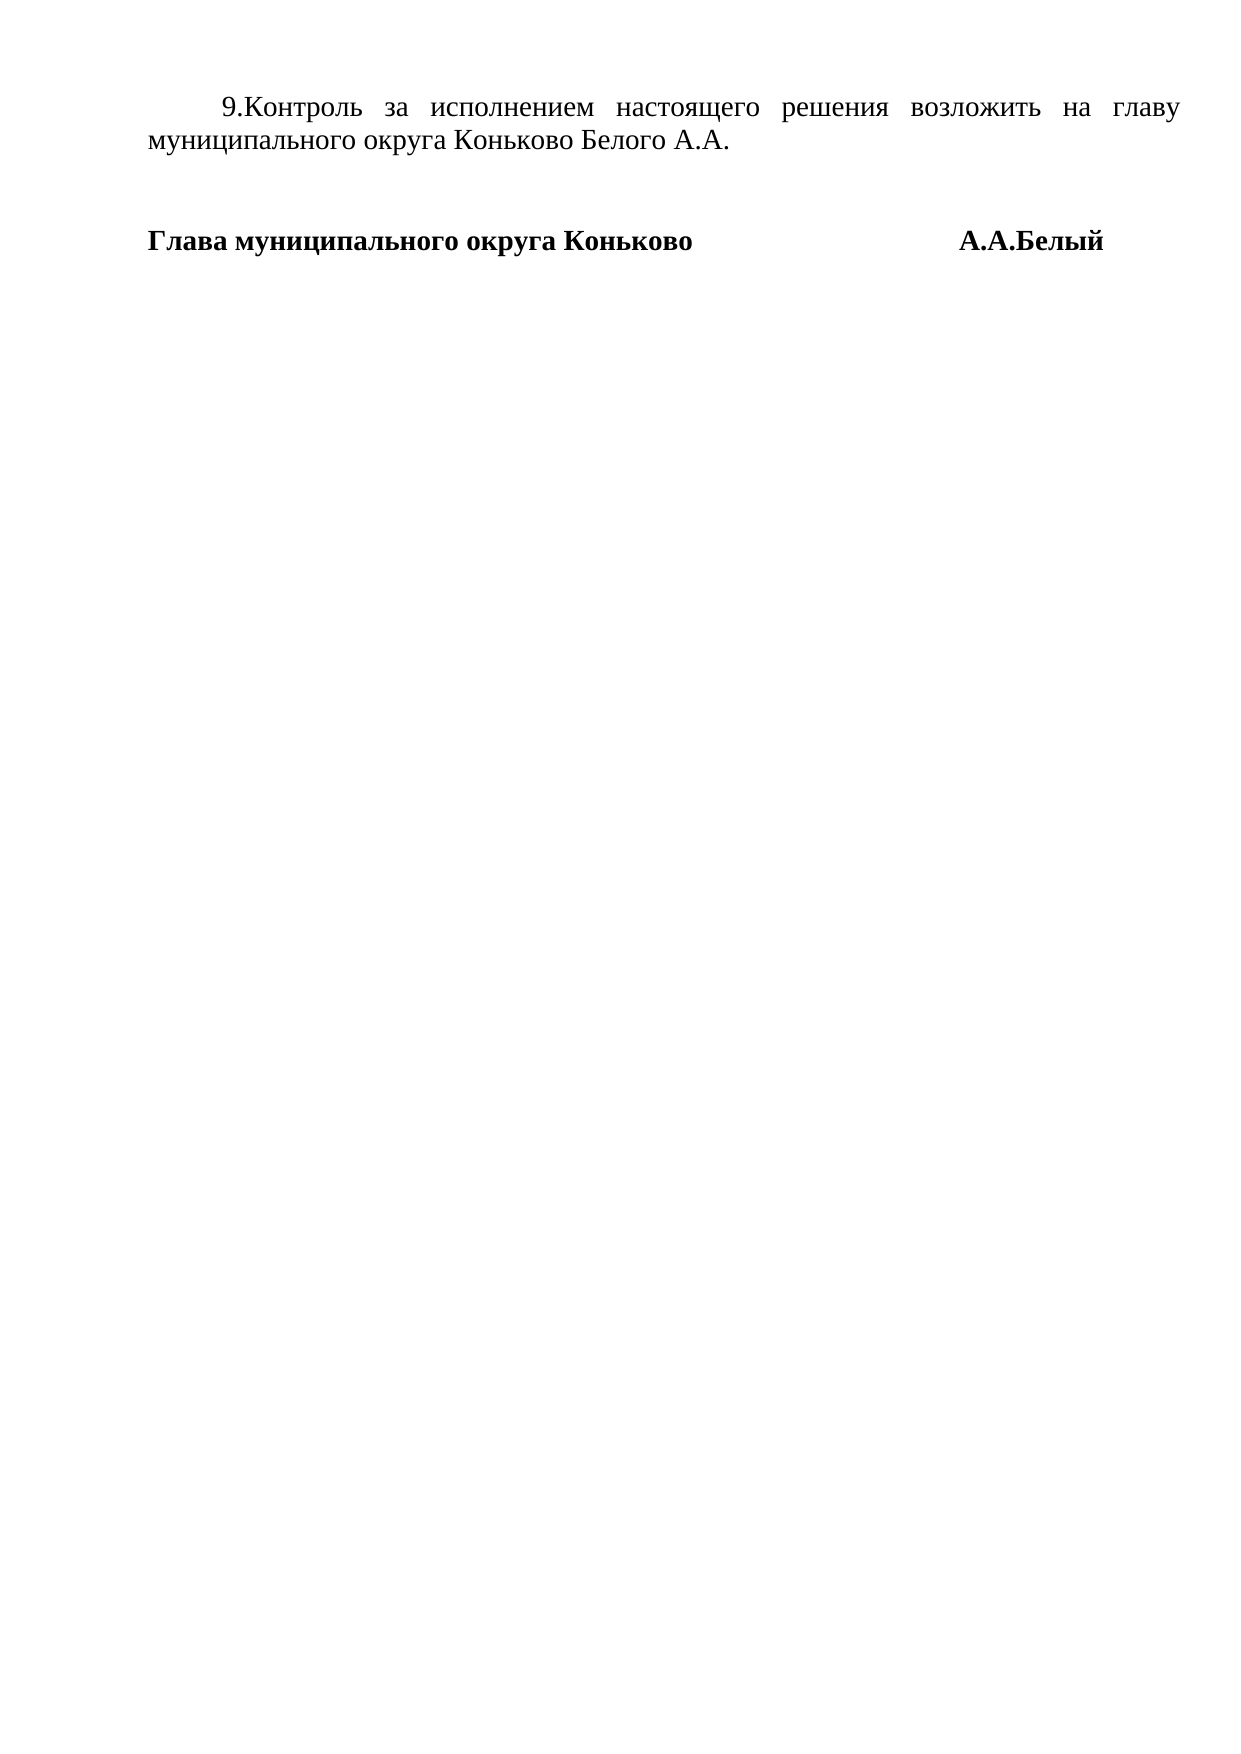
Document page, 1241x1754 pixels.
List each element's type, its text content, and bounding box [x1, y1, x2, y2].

text Глава муниципального округа Коньково А.А.Белый [148, 223, 1181, 256]
text 9.Контроль за исполнением настоящего решения возложить на главу муниципального округа Коньково Белого А.А. [148, 89, 1181, 156]
